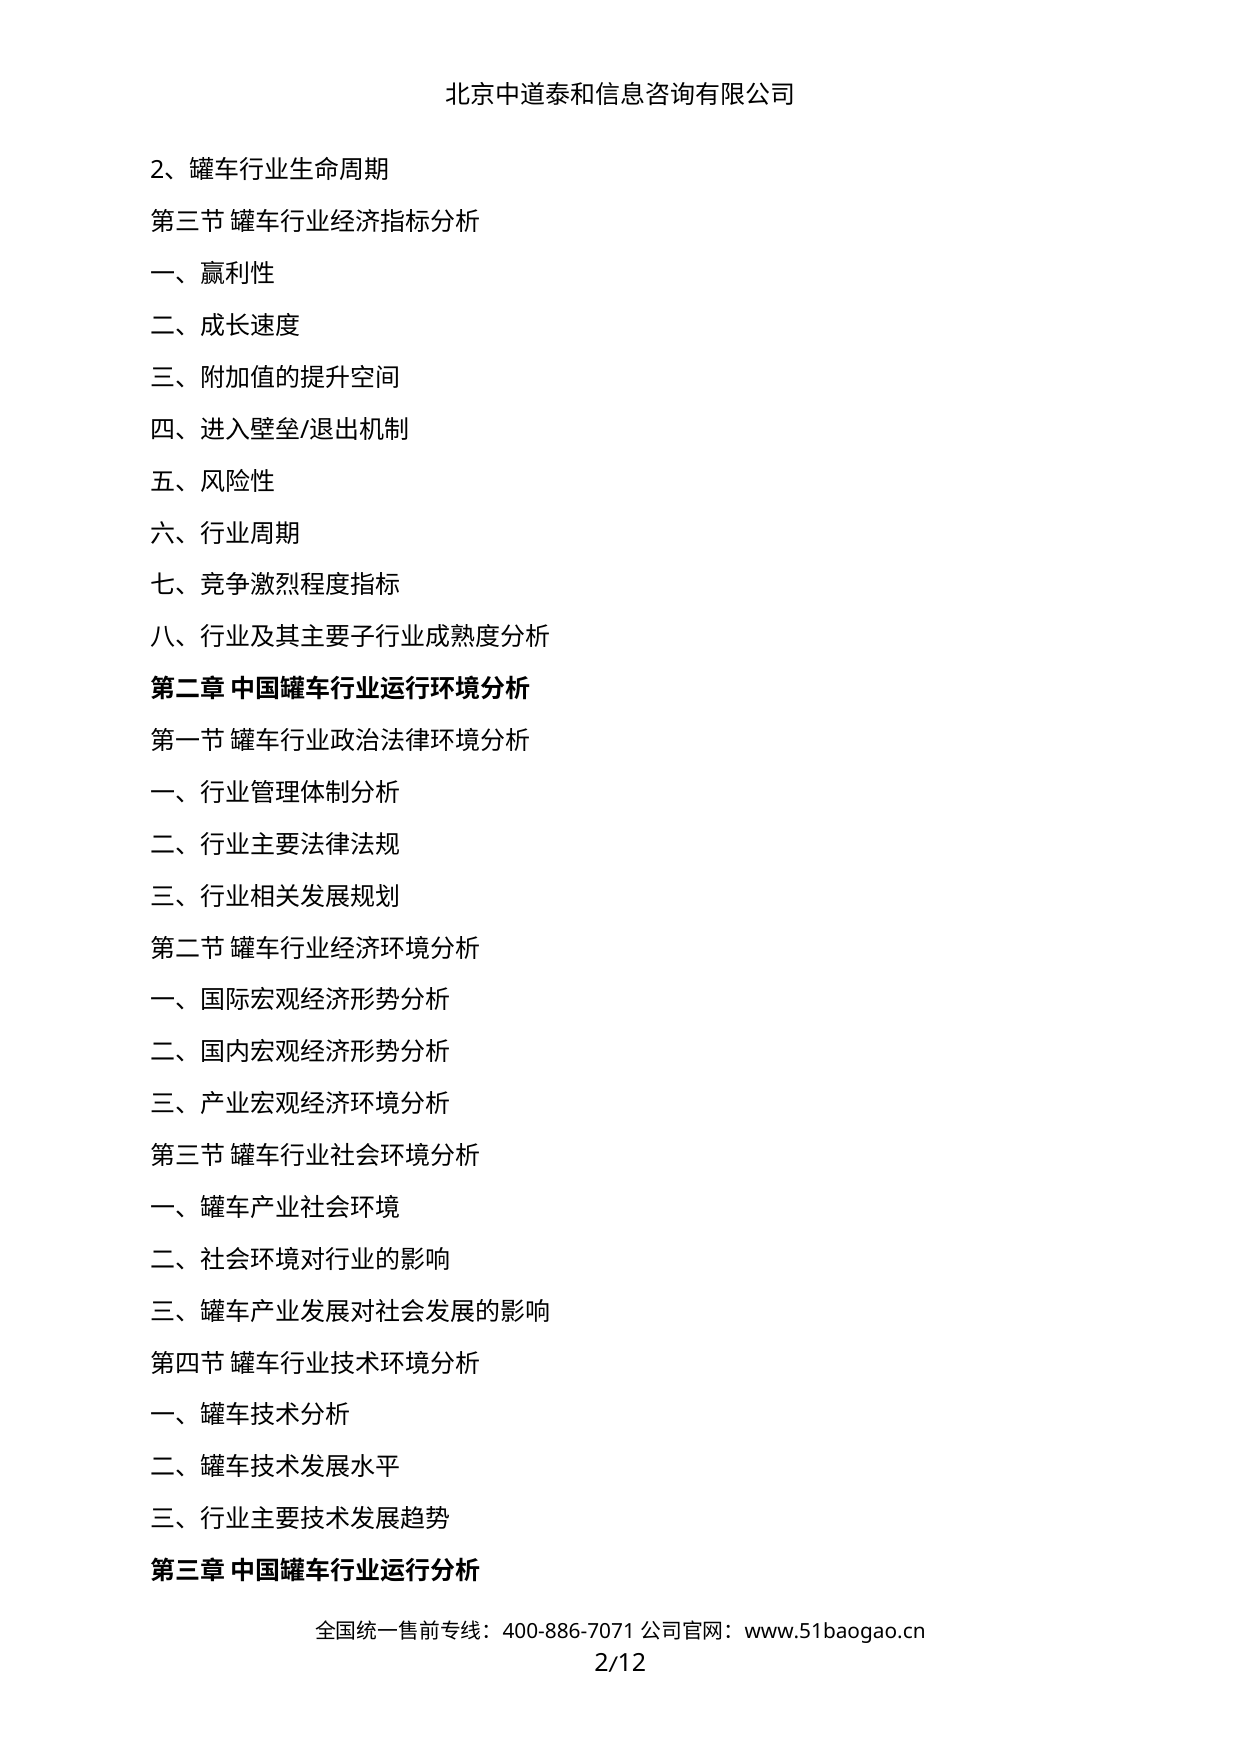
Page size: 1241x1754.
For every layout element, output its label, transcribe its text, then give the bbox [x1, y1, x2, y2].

text 二、行业主要法律法规 [150, 824, 1090, 861]
text 一、罐车技术分析 [150, 1395, 1090, 1431]
text 一、国际宏观经济形势分析 [150, 980, 1090, 1016]
text 七、竞争激烈程度指标 [150, 565, 1090, 601]
text 第四节 罐车行业技术环境分析 [150, 1343, 1090, 1379]
text 第三节 罐车行业社会环境分析 [150, 1136, 1090, 1172]
text 二、社会环境对行业的影响 [150, 1239, 1090, 1276]
text 第二节 罐车行业经济环境分析 [150, 928, 1090, 964]
text 二、国内宏观经济形势分析 [150, 1032, 1090, 1068]
text 四、进入壁垒/退出机制 [150, 409, 1090, 446]
text 三、附加值的提升空间 [150, 357, 1090, 394]
text 第一节 罐车行业政治法律环境分析 [150, 721, 1090, 757]
text 五、风险性 [150, 461, 1090, 497]
text 二、罐车技术发展水平 [150, 1447, 1090, 1483]
text 二、成长速度 [150, 306, 1090, 342]
text 六、行业周期 [150, 513, 1090, 549]
text 2、罐车行业生命周期 [150, 150, 1090, 186]
text 一、罐车产业社会环境 [150, 1187, 1090, 1224]
text 三、行业相关发展规划 [150, 876, 1090, 912]
text 第三章 中国罐车行业运行分析 [150, 1551, 1090, 1587]
text 三、产业宏观经济环境分析 [150, 1084, 1090, 1120]
text 三、罐车产业发展对社会发展的影响 [150, 1291, 1090, 1327]
text 八、行业及其主要子行业成熟度分析 [150, 617, 1090, 653]
text 第二章 中国罐车行业运行环境分析 [150, 669, 1090, 705]
text 三、行业主要技术发展趋势 [150, 1499, 1090, 1535]
text 一、赢利性 [150, 254, 1090, 290]
text 第三节 罐车行业经济指标分析 [150, 202, 1090, 238]
text 一、行业管理体制分析 [150, 772, 1090, 809]
